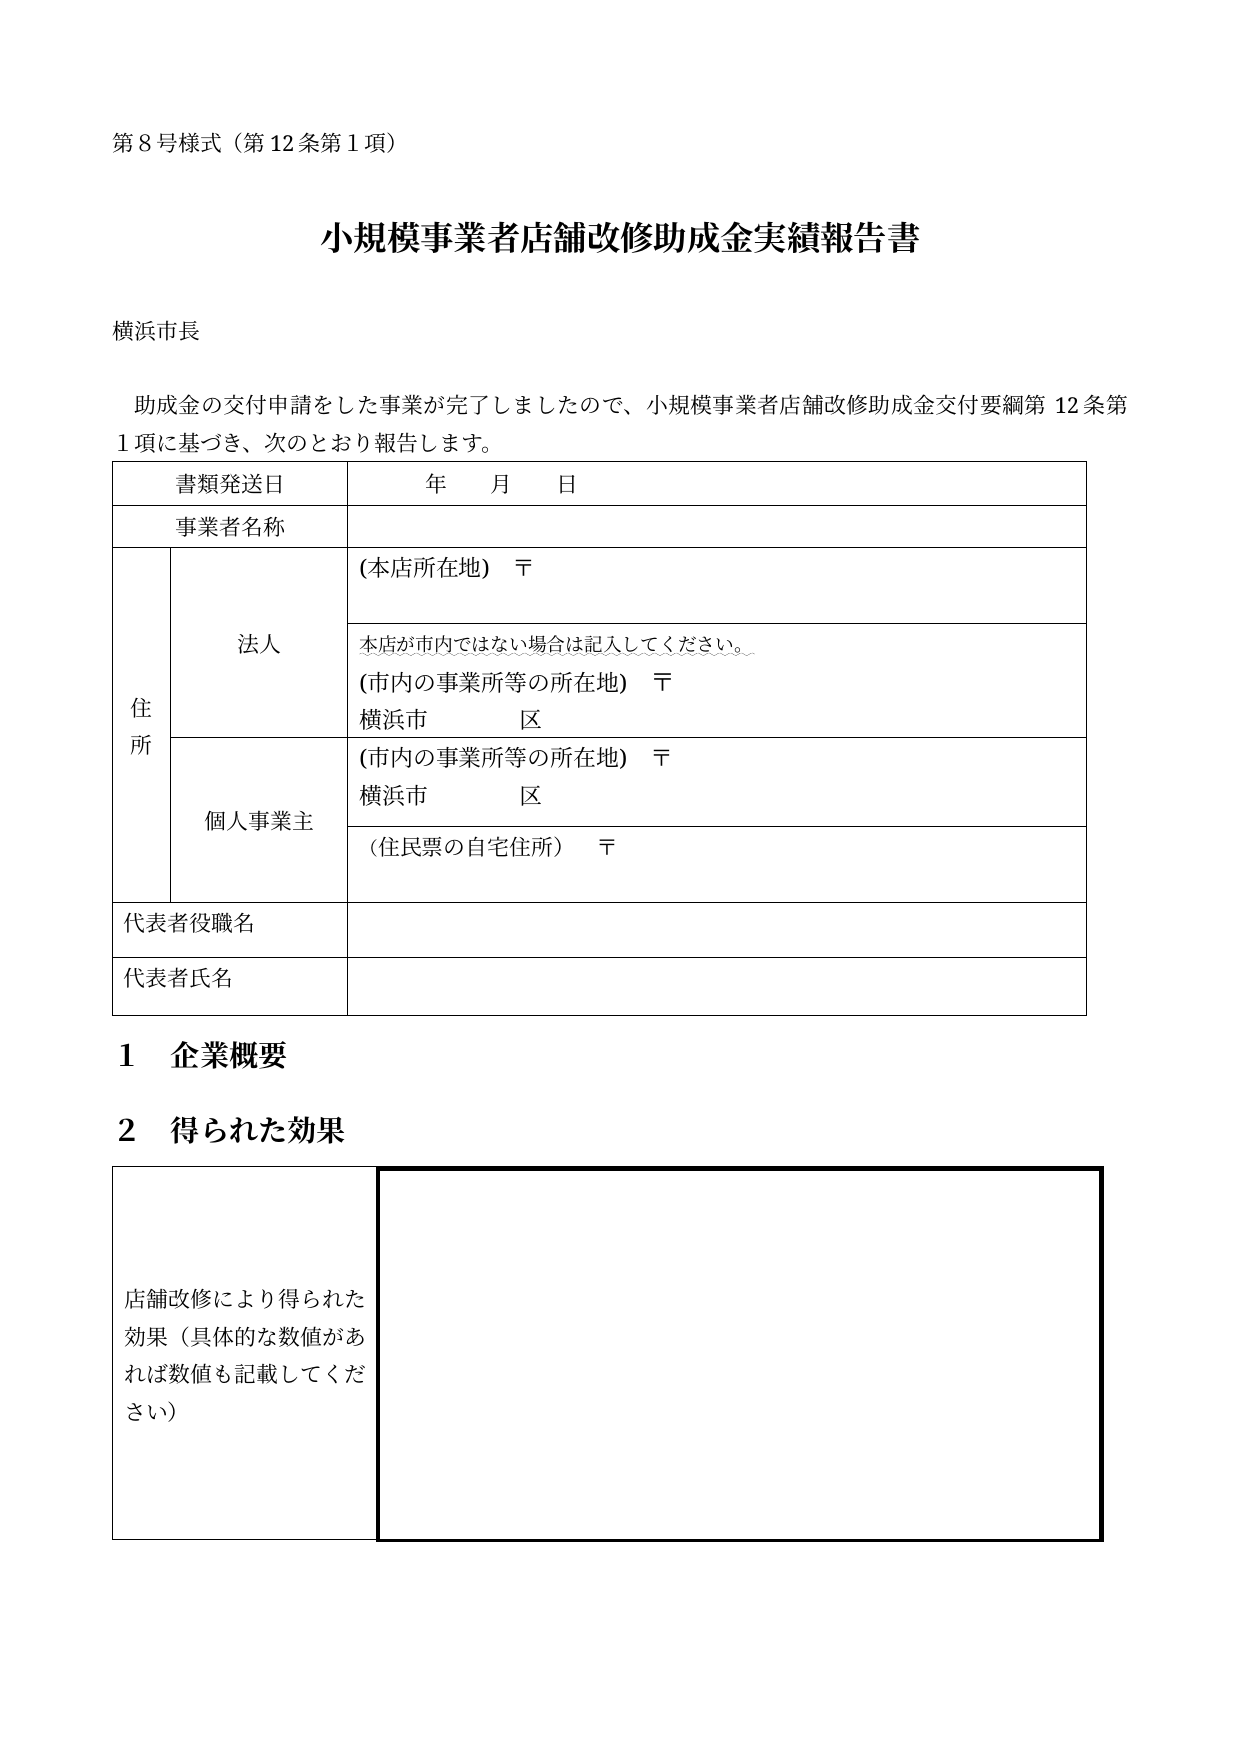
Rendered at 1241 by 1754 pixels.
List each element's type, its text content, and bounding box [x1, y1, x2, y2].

table_cell (市内の事業所等の所在地) 〒 横浜市 区 [348, 738, 1086, 826]
table_cell （住民票の自宅住所） 〒 [348, 827, 1086, 902]
table_cell 法人 [171, 548, 347, 737]
text 助成金の交付申請をした事業が完了しましたので、小規模事業者店舗改修助成金交付要綱第12条第１項に基づき、次のとおり報告します。 [112, 386, 1128, 461]
table_cell [348, 958, 1086, 1015]
table_cell [348, 903, 1086, 957]
table_cell 代表者氏名 [113, 958, 347, 1015]
table_header 店舗改修により得られた効果（具体的な数値があれば数値も記載してください） [113, 1167, 376, 1538]
table_cell 住所 [113, 548, 170, 902]
table_cell 代表者役職名 [113, 903, 347, 957]
text 横浜市長 [112, 311, 1128, 348]
table_cell (本店所在地) 〒 [348, 548, 1086, 623]
table_cell 本店が市内ではない場合は記入してください。 (市内の事業所等の所在地) 〒 横浜市 区 [348, 624, 1086, 737]
table_cell [348, 506, 1086, 547]
table_header [380, 1171, 1099, 1538]
table_cell 個人事業主 [171, 738, 347, 902]
table_header 年 月 日 [348, 462, 1086, 504]
text １ 企業概要 [112, 1016, 1128, 1091]
table_header 書類発送日 [113, 462, 347, 504]
table_cell 事業者名称 [113, 506, 347, 547]
text 小規模事業者店舗改修助成金実績報告書 [112, 198, 1128, 273]
text ２ 得られた効果 [112, 1091, 1128, 1166]
text 第８号様式（第12条第１項） [112, 123, 1128, 161]
